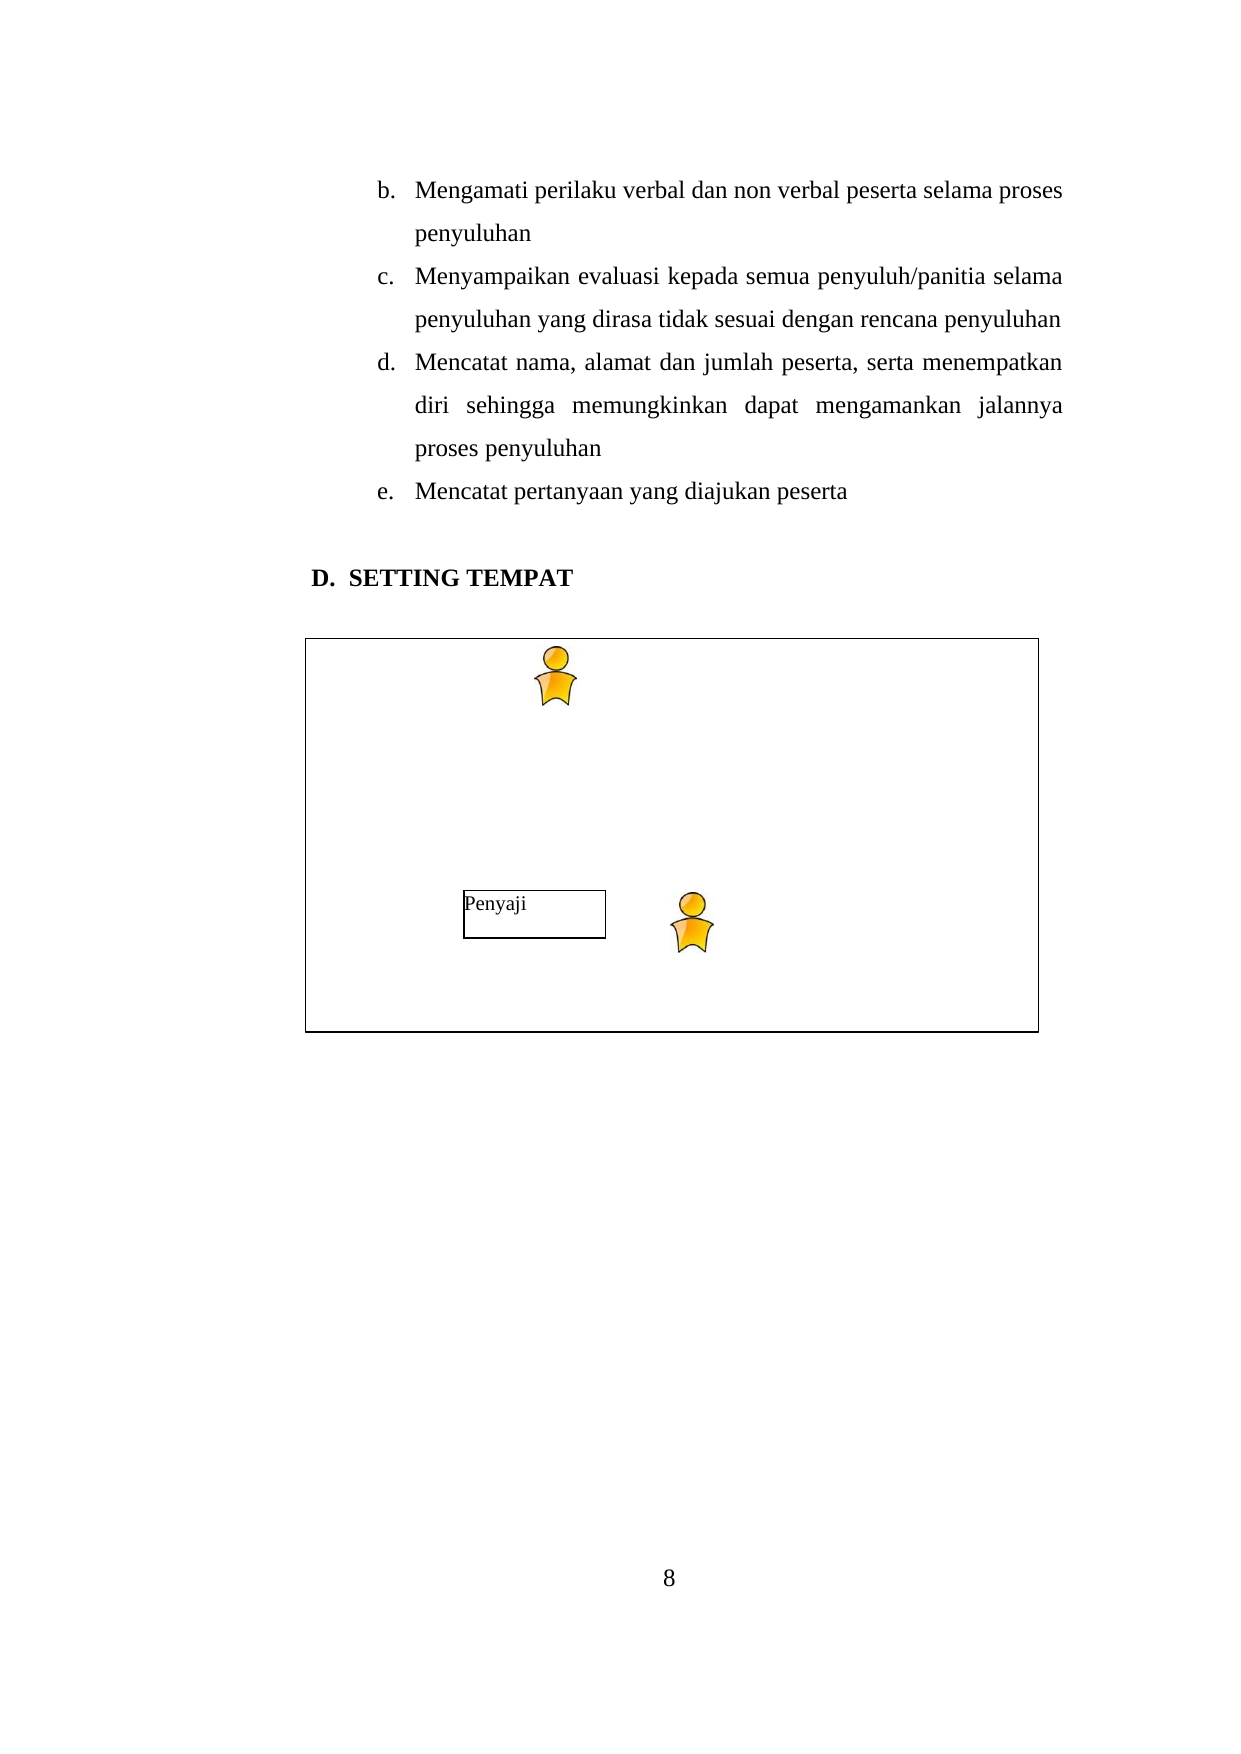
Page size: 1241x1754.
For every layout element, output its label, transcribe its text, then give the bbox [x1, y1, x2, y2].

picture [670, 892, 714, 953]
list Mengamati perilaku verbal dan non verbal peserta selama proses penyuluhan [377, 175, 1063, 247]
list Mencatat pertanyaan yang diajukan peserta [377, 477, 1240, 505]
picture [534, 646, 577, 706]
list Menyampaikan evaluasi kepada semua penyuluh/panitia selama penyuluhan yang dirasa tidak sesuai dengan rencana penyuluhan [377, 261, 1063, 333]
subtitle SETTING TEMPAT [311, 563, 1240, 592]
list Mencatat nama, alamat dan jumlah peserta, serta menempatkan diri sehingga memungkinkan dapat mengamankan jalannya proses penyuluhan [377, 347, 1063, 462]
